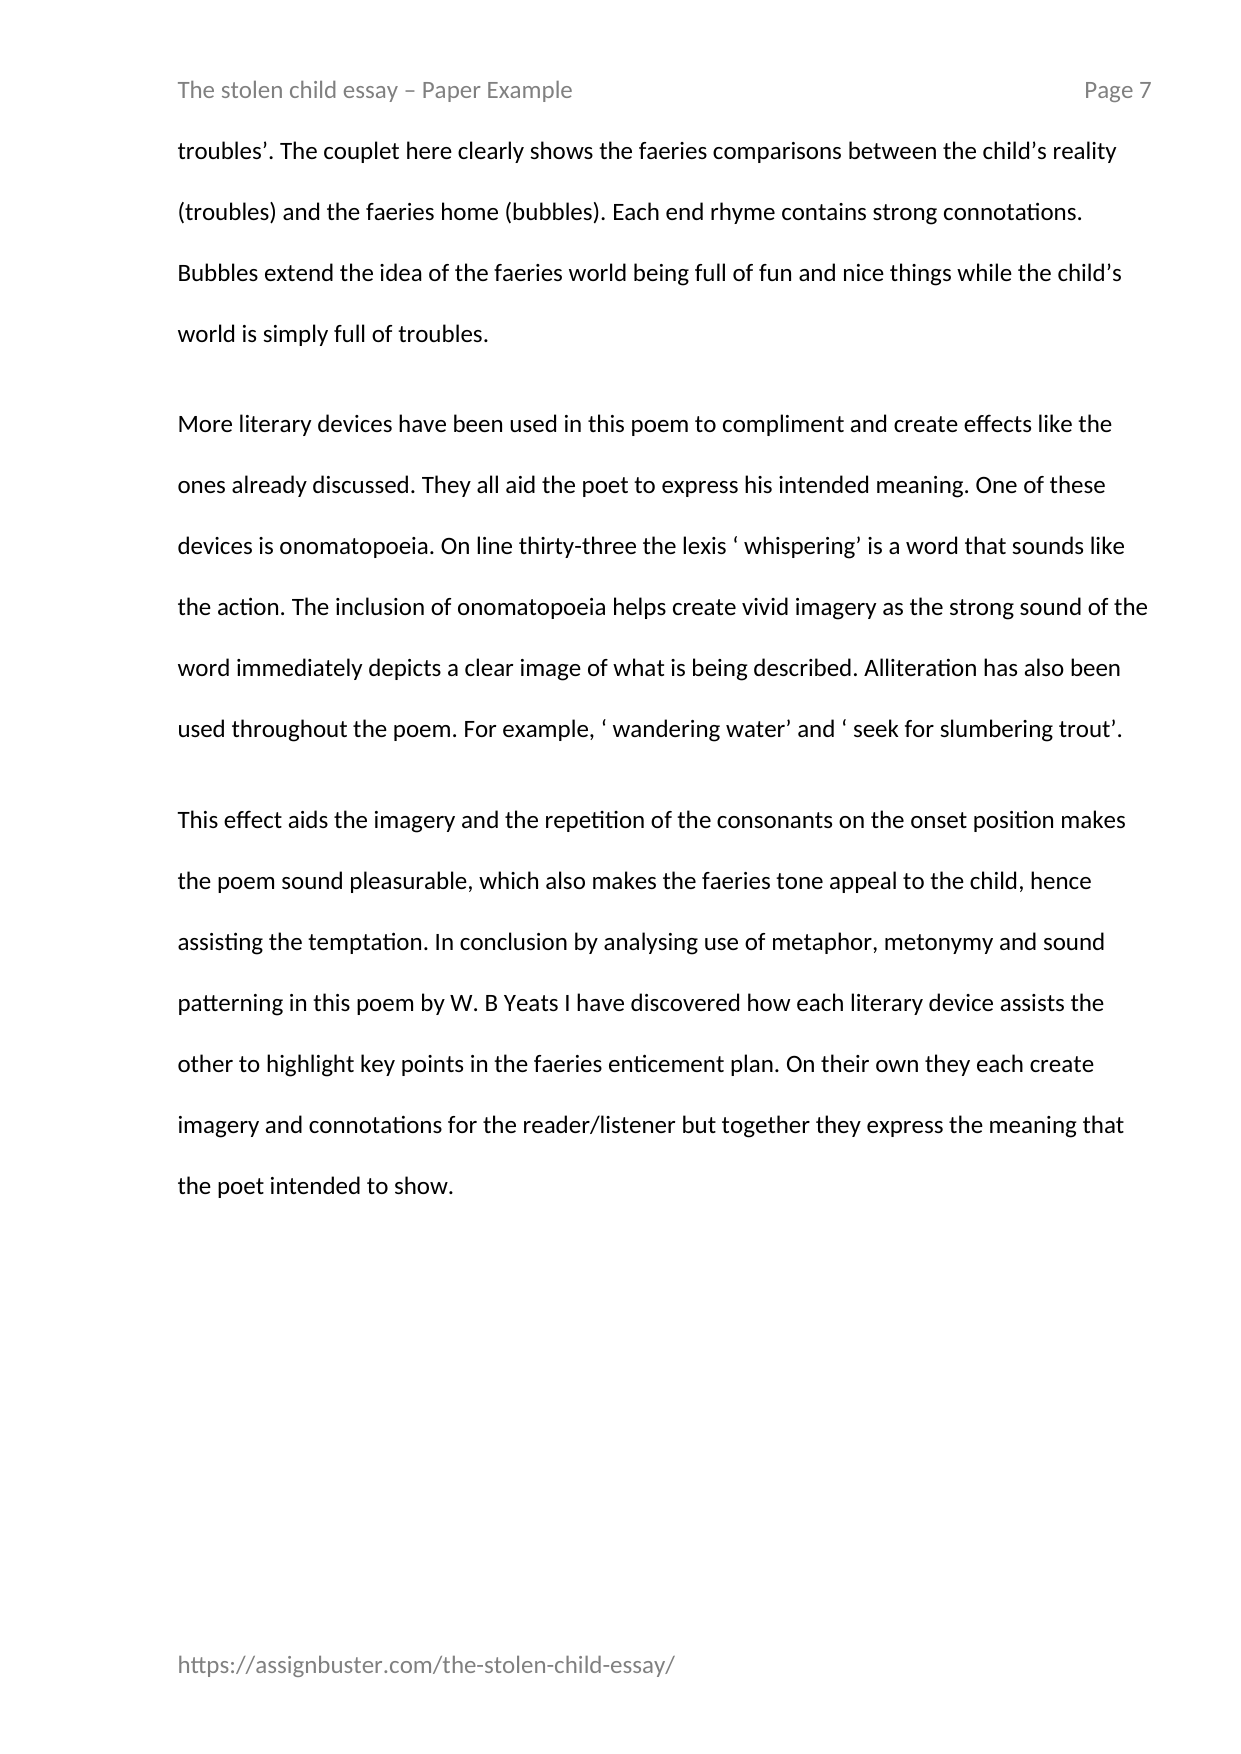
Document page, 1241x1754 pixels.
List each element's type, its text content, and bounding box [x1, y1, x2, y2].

text This effect aids the imagery and the repetition of the consonants on the onset position makes the poem sound pleasurable, which also makes the faeries tone appeal to the child, hence assisting the temptation. In conclusion by analysing use of metaphor, metonymy and sound patterning in this poem by W. B Yeats I have discovered how each literary device assists the other to highlight key points in the faeries enticement plan. On their own they each create imagery and connotations for the reader/listener but together they express the meaning that the poet intended to show. [177, 804, 1152, 1201]
text More literary devices have been used in this poem to compliment and create effects like the ones already discussed. They all aid the poet to express his intended meaning. One of these devices is onomatopoeia. On line thirty-three the lexis ‘ whispering’ is a word that sounds like the action. The inclusion of onomatopoeia helps create vivid imagery as the strong sound of the word immediately depicts a clear image of what is being described. Alliteration has also been used throughout the poem. For example, ‘ wandering water’ and ‘ seek for slumbering trout’. [177, 408, 1152, 744]
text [177, 135, 1152, 348]
